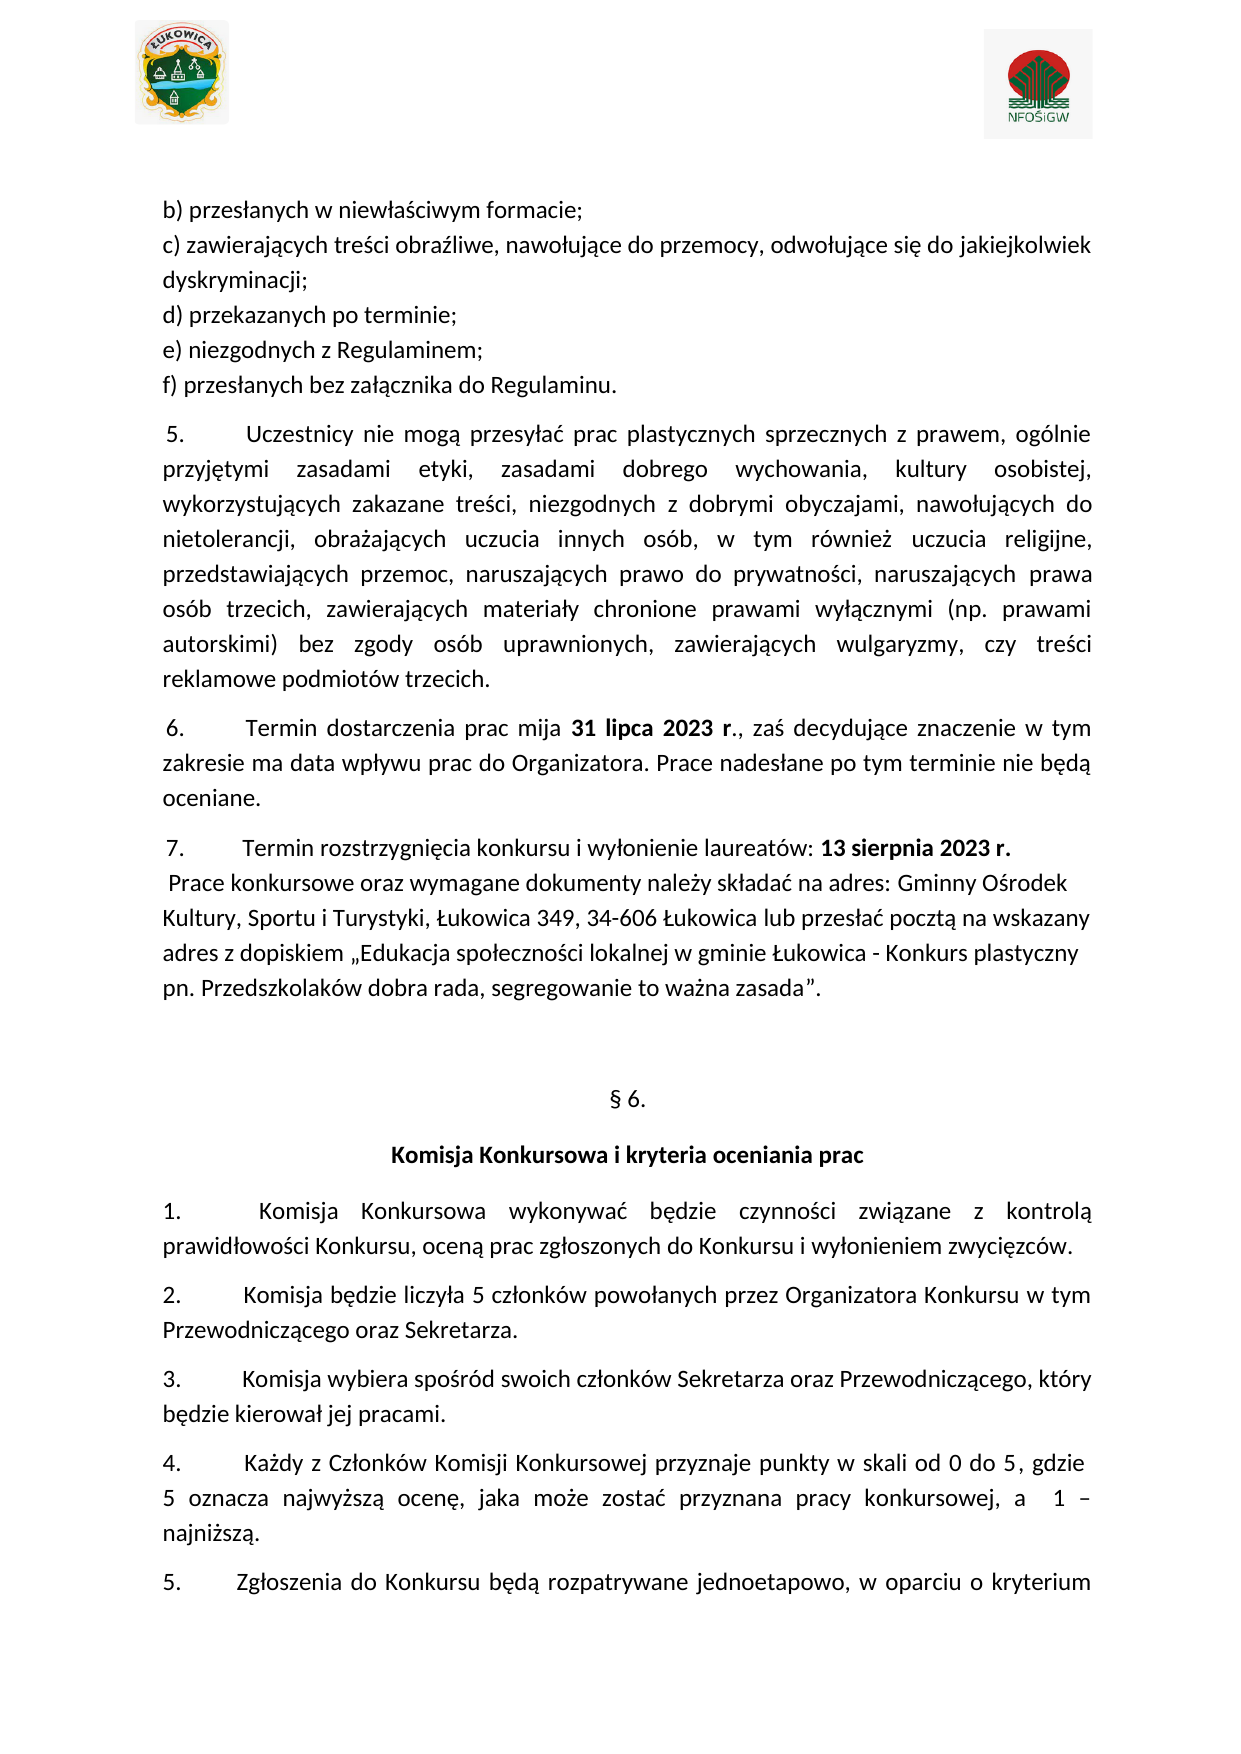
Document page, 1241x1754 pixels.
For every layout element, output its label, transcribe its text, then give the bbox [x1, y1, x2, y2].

list Termin rozstrzygnięcia konkursu i wyłonienie laureatów: 13 sierpnia 2023 r. [162, 832, 1093, 862]
text Komisja Konkursowa i kryteria oceniania prac [162, 1139, 1093, 1170]
list Komisja wybiera spośród swoich członków Sekretarza oraz Przewodniczącego, który będzie kierował jej pracami. [162, 1363, 1093, 1429]
picture [983, 29, 1093, 139]
picture [134, 19, 230, 125]
list Komisja Konkursowa wykonywać będzie czynności związane z kontrolą prawidłowości Konkursu, oceną prac zgłoszonych do Konkursu i wyłonieniem zwycięzców. [162, 1195, 1093, 1261]
list Uczestnicy nie mogą przesyłać prac plastycznych sprzecznych z prawem, ogólnie przyjętymi zasadami etyki, zasadami dobrego wychowania, kultury osobistej, wykorzystujących zakazane treści, niezgodnych z dobrymi obyczajami, nawołujących do nietolerancji, obrażających uczucia innych osób, w tym również uczucia religijne, przedstawiających przemoc, naruszających prawo do prywatności, naruszających prawa osób trzecich, zawierających materiały chronione prawami wyłącznymi (np. prawami autorskimi) bez zgody osób uprawnionych, zawierających wulgaryzmy, czy treści reklamowe podmiotów trzecich. [162, 418, 1093, 694]
list Każdy z Członków Komisji Konkursowej przyznaje punkty w skali od 0 do 5, gdzie 5 oznacza najwyższą ocenę, jaka może zostać przyznana pracy konkursowej, a 1 – najniższą. [162, 1447, 1093, 1548]
list Komisja będzie liczyła 5 członków powołanych przez Organizatora Konkursu w tym Przewodniczącego oraz Sekretarza. [162, 1279, 1093, 1344]
text § 6. [162, 1083, 1093, 1114]
list Termin dostarczenia prac mija 31 lipca 2023 r., zaś decydujące znaczenie w tym zakresie ma data wpływu prac do Organizatora. Prace nadesłane po tym terminie nie będą oceniane. [162, 713, 1093, 813]
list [162, 1566, 1093, 1597]
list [162, 194, 1093, 400]
text Prace konkursowe oraz wymagane dokumenty należy składać na adres: Gminny Ośrodek Kultury, Sportu i Turystyki, Łukowica 349, 34-606 Łukowica lub przesłać pocztą na wskazany adres z dopiskiem „Edukacja społeczności lokalnej w gminie Łukowica - Konkurs plastyczny pn. Przedszkolaków dobra rada, segregowanie to ważna zasada”. [162, 867, 1093, 1002]
